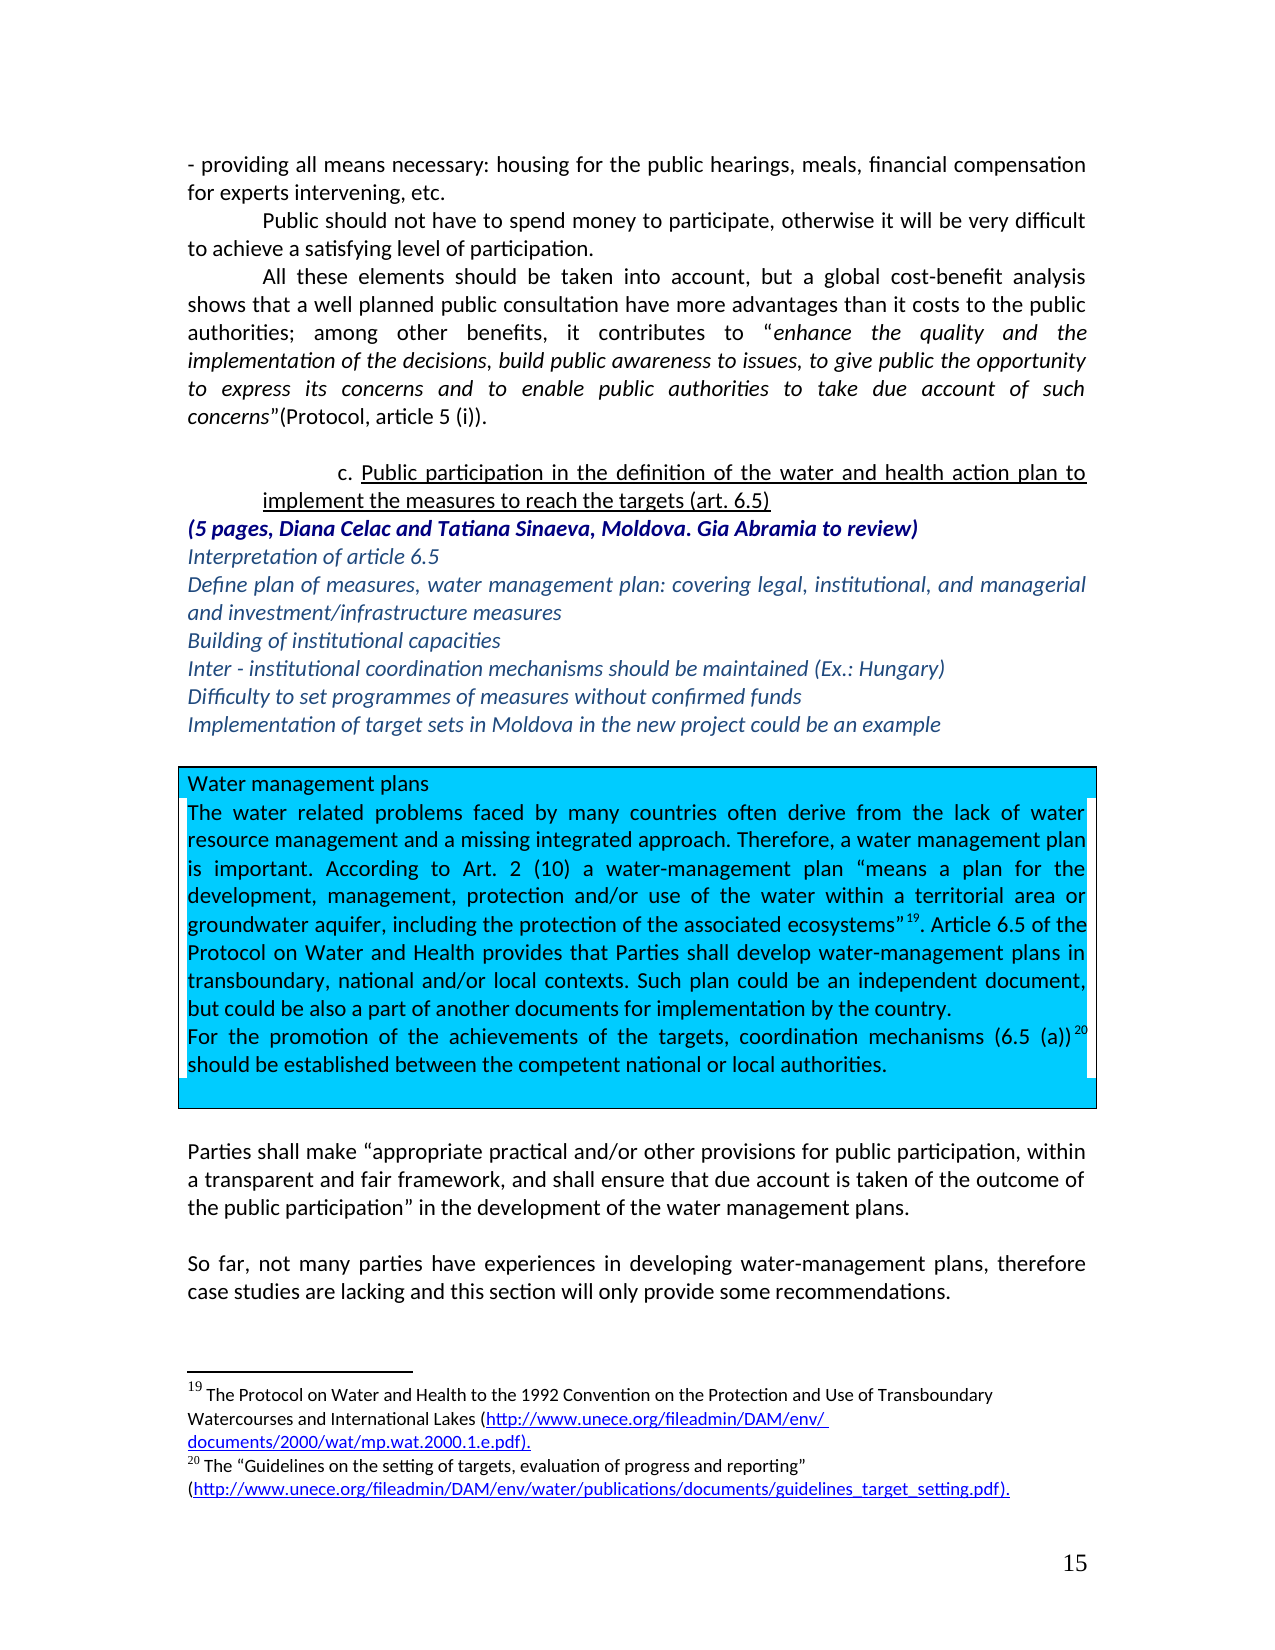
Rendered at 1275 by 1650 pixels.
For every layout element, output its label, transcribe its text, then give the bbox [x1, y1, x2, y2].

text Water management plans [179, 768, 1096, 798]
text So far, not many parties have experiences in developing water-management plans, therefore case studies are lacking and this section will only provide some recommendations. [187, 1249, 1087, 1305]
text Parties shall make “appropriate practical and/or other provisions for public participation, within a transparent and fair framework, and shall ensure that due account is taken of the outcome of the public participation” in the development of the water management plans. [187, 1137, 1087, 1221]
text c. Public participation in the definition of the water and health action plan to implement the measures to reach the targets (art. 6.5) [262, 458, 1087, 514]
text (5 pages, Diana Celac and Tatiana Sinaeva, Moldova. Gia Abramia to review) [187, 514, 1087, 542]
text Building of institutional capacities [187, 626, 1087, 654]
text Interpretation of article 6.5 [187, 542, 1087, 570]
text Implementation of target sets in Moldova in the new project could be an example [187, 710, 1087, 738]
text Define plan of measures, water management plan: covering legal, institutional, and managerial and investment/infrastructure measures [187, 570, 1087, 626]
text For the promotion of the achievements of the targets, coordination mechanisms (6.5 (a)) should be established between the competent national or local authorities. [187, 1022, 1087, 1075]
text All these elements should be taken into account, but a global cost-benefit analysis shows that a well planned public consultation have more advantages than it costs to the public authorities; among other benefits, it contributes to “enhance the quality and the implementation of the decisions, build public awareness to issues, to give public the opportunity to express its concerns and to enable public authorities to take due account of such concerns”(Protocol, article 5 (i)). [187, 262, 1087, 430]
text Inter - institutional coordination mechanisms should be maintained (Ex.: Hungary) [187, 654, 1087, 682]
text The water related problems faced by many countries often derive from the lack of water resource management and a missing integrated approach. Therefore, a water management plan is important. According to Art. 2 (10) a water-management plan “means a plan for the development, management, protection and/or use of the water within a territorial area or groundwater aquifer, including the protection of the associated ecosystems”. Article 6.5 of the Protocol on Water and Health provides that Parties shall develop water-management plans in transboundary, national and/or local contexts. Such plan could be an independent document, but could be also a part of another documents for implementation by the country. [187, 798, 1087, 1022]
text Public should not have to spend money to participate, otherwise it will be very difficult to achieve a satisfying level of participation. [187, 206, 1087, 262]
text - providing all means necessary: housing for the public hearings, meals, financial compensation for experts intervening, etc. [187, 150, 1087, 206]
text Difficulty to set programmes of measures without confirmed funds [187, 682, 1087, 710]
